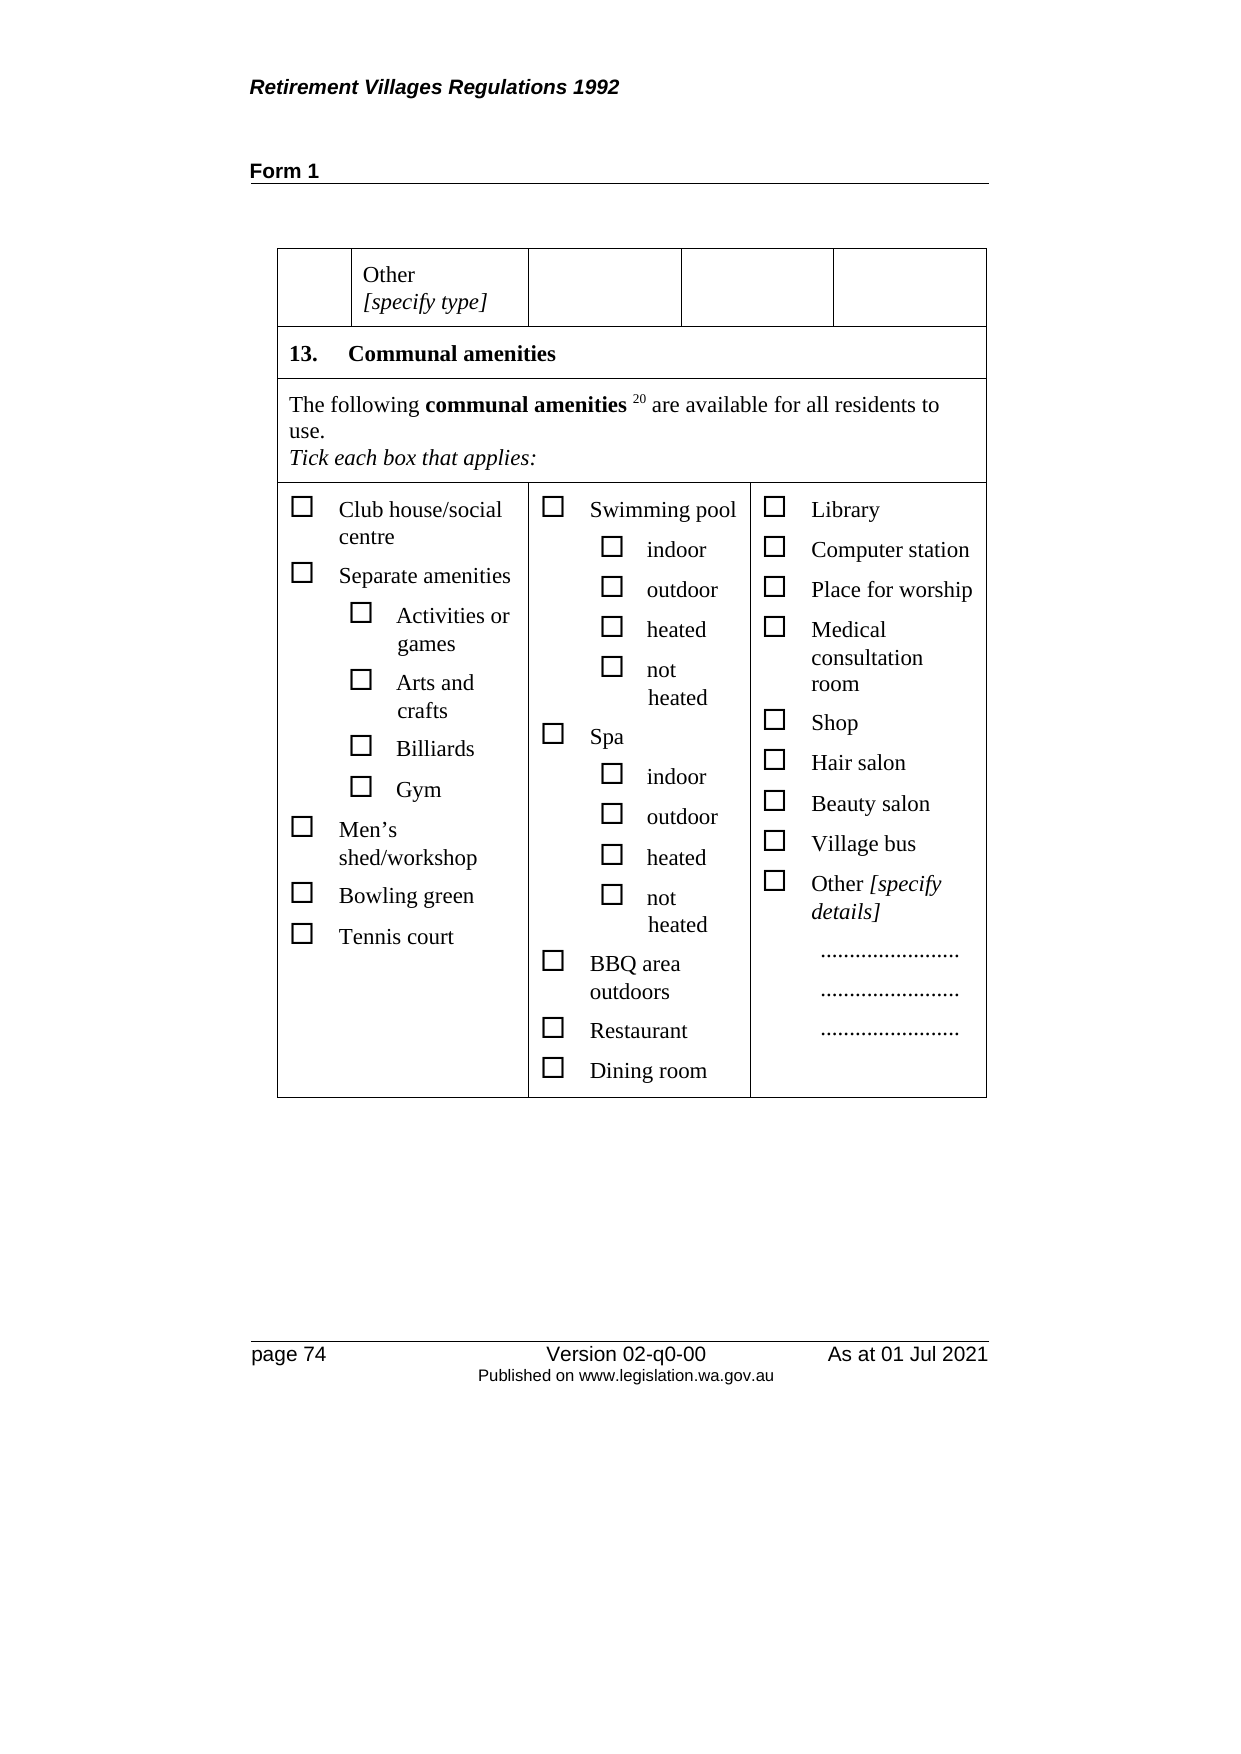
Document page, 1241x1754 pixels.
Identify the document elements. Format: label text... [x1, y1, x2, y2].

table_cell Other [specify type] [352, 249, 528, 326]
table_cell Club house/social centre Separate amenities Activities or games Arts and crafts Billiards Gym Men’s shed/workshop Bowling green Tennis court [278, 483, 528, 1097]
table_cell [529, 249, 681, 326]
table_cell [682, 249, 833, 326]
table_cell The following communal amenities 20 are available for all residents to use. Tick each box that applies: [278, 379, 986, 482]
table_cell 13. Communal amenities [278, 327, 986, 378]
table_cell Swimming pool indoor outdoor heated not heated Spa indoor outdoor heated not heated BBQ area outdoors Restaurant Dining room [529, 483, 750, 1097]
table_cell [834, 249, 986, 326]
table_cell Library Computer station Place for worship Medical consultation room Shop Hair salon Beauty salon Village bus Other [specify details] [751, 483, 986, 1097]
